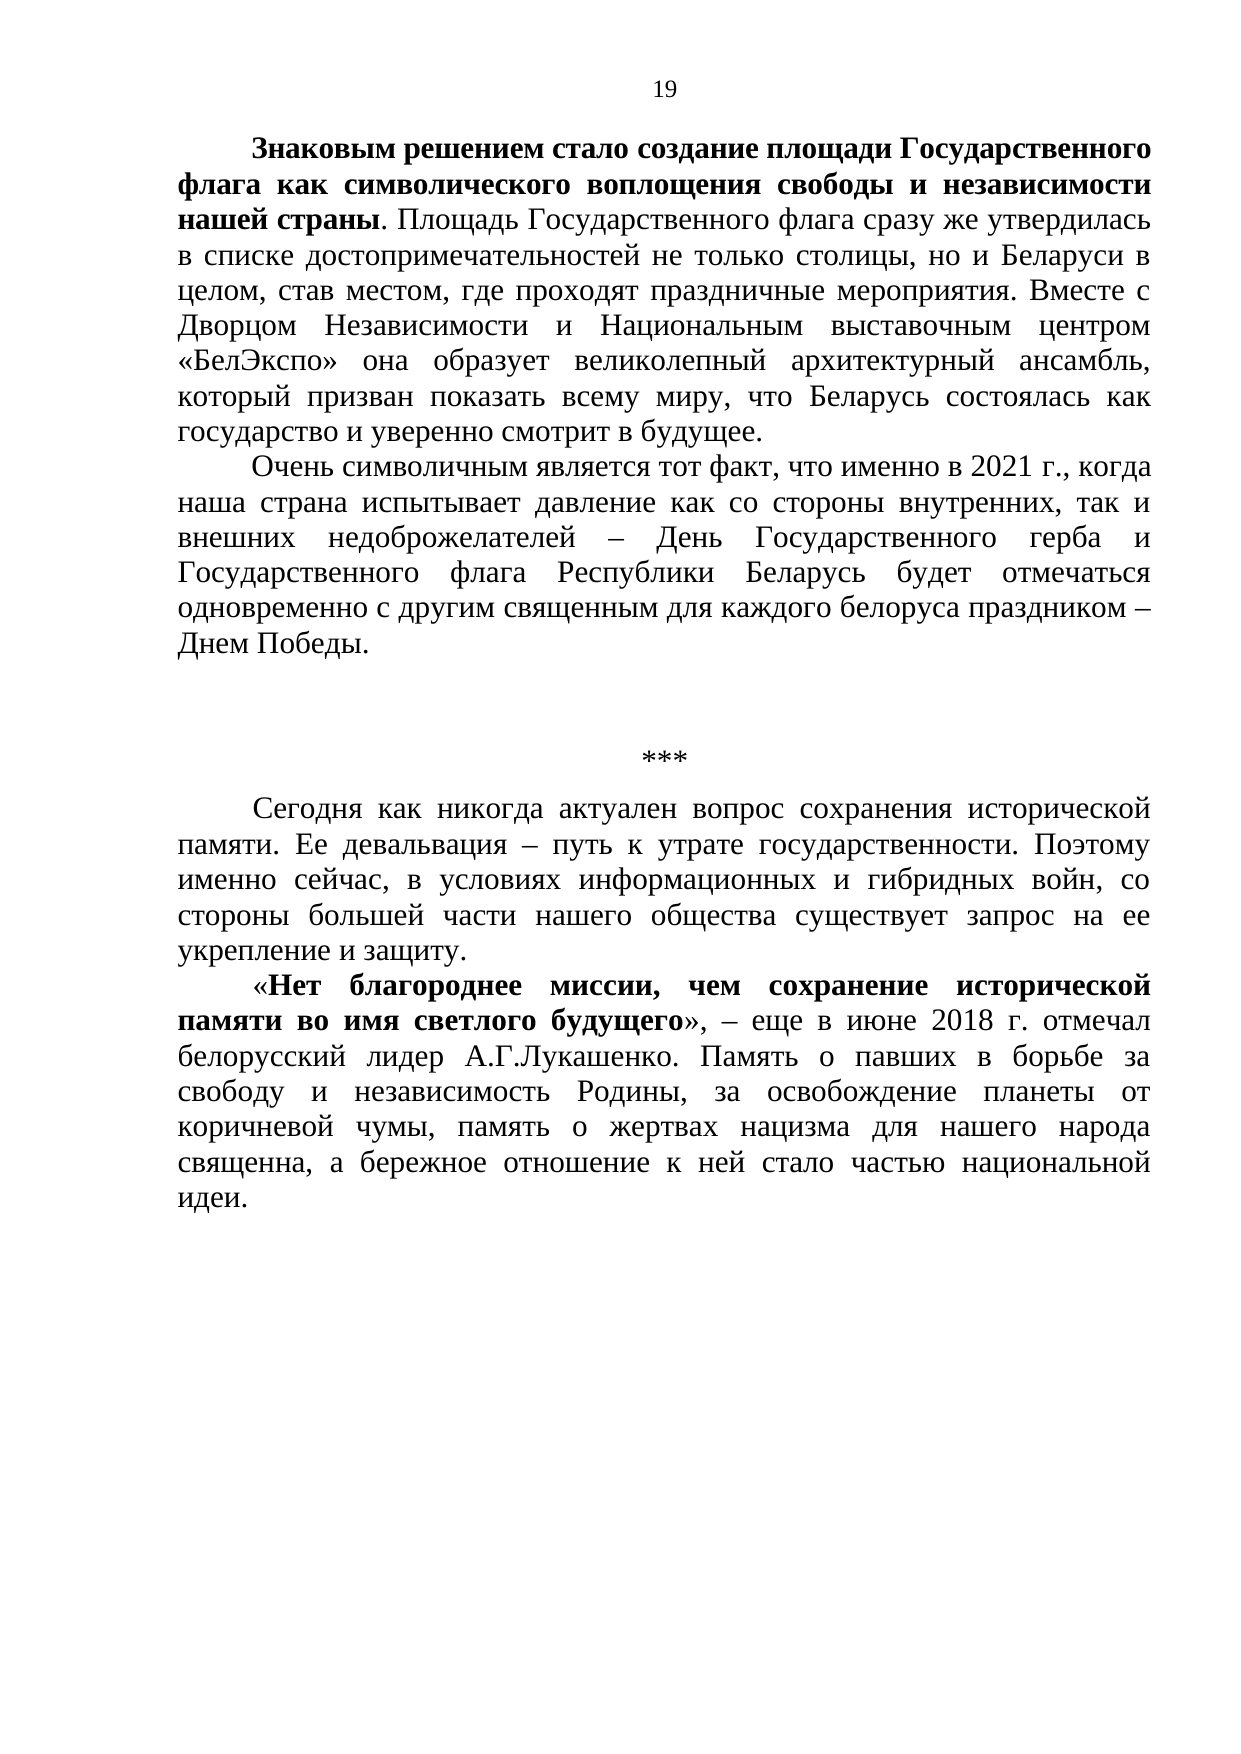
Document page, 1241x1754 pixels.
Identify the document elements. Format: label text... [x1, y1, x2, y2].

text Знаковым решением стало создание площади Государственного флага как символического воплощения свободы и независимости нашей страны. Площадь Государственного флага сразу же утвердилась в списке достопримечательностей не только столицы, но и Беларуси в целом, став местом, где проходят праздничные мероприятия. Вместе с Дворцом Независимости и Национальным выставочным центром «БелЭкспо» она образует великолепный архитектурный ансамбль, который призван показать всему миру, что Беларусь состоялась как государство и уверенно смотрит в будущее. [177, 131, 1152, 448]
text *** [177, 743, 1152, 778]
text Очень символичным является тот факт, что именно в 2021 г., когда наша страна испытывает давление как со стороны внутренних, так и внешних недоброжелателей – День Государственного герба и Государственного флага Республики Беларусь будет отмечаться одновременно с другим священным для каждого белоруса праздником – Днем Победы. [177, 448, 1152, 660]
text «Нет благороднее миссии, чем сохранение исторической памяти во имя светлого будущего», – еще в июне 2018 г. отмечал белорусский лидер А.Г.Лукашенко. Память о павших в борьбе за свободу и независимость Родины, за освобождение планеты от коричневой чумы, память о жертвах нацизма для нашего народа священна, а бережное отношение к ней стало частью национальной идеи. [177, 967, 1152, 1214]
text Сегодня как никогда актуален вопрос сохранения исторической памяти. Ее девальвация – путь к утрате государственности. Поэтому именно сейчас, в условиях информационных и гибридных войн, со стороны большей части нашего общества существует запрос на ее укрепление и защиту. [177, 791, 1152, 967]
